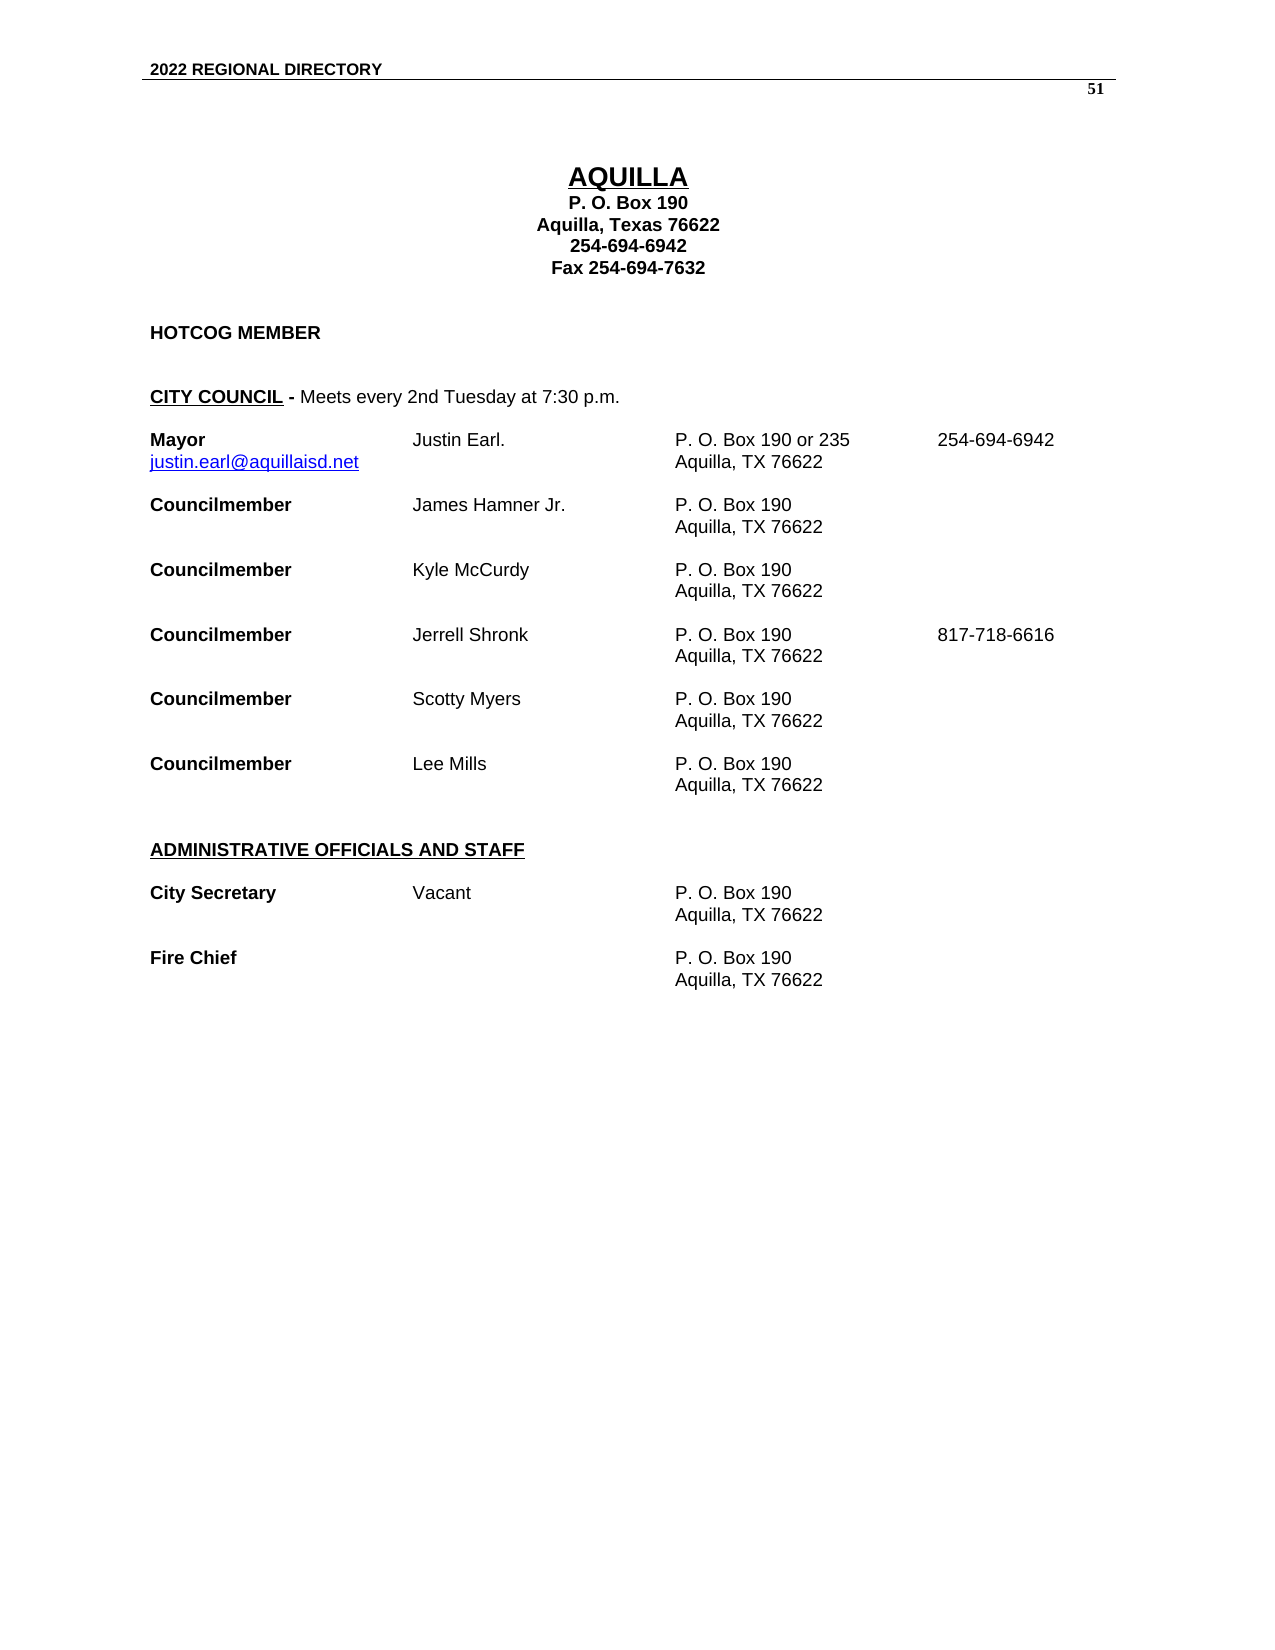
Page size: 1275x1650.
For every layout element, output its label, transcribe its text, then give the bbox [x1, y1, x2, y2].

text AQUILLA [150, 161, 1106, 192]
text P. O. Box 190 [150, 192, 1106, 214]
text Councilmember Scotty Myers P. O. Box 190 [150, 688, 1106, 709]
text Aquilla, TX 76622 [150, 645, 1106, 666]
text Aquilla, TX 76622 [150, 774, 1106, 796]
text Councilmember Jerrell Shronk P. O. Box 190 817-718-6616 [150, 623, 1106, 645]
text Aquilla, TX 76622 [150, 580, 1106, 602]
text Aquilla, TX 76622 [150, 709, 1106, 731]
text Aquilla, TX 76622 [150, 516, 1106, 537]
text Mayor Justin Earl. P. O. Box 190 or 235 254-694-6942 [150, 429, 1106, 451]
text 254-694-6942 [150, 235, 1106, 257]
text City Secretary Vacant P. O. Box 190 [150, 882, 1106, 904]
text justin.earl@aquillaisd.net Aquilla, TX 76622 [150, 451, 1106, 472]
text Aquilla, TX 76622 [150, 968, 1106, 990]
text Councilmember James Hamner Jr. P. O. Box 190 [150, 494, 1106, 516]
text Councilmember Lee Mills P. O. Box 190 [150, 753, 1106, 774]
text CITY COUNCIL - Meets every 2nd Tuesday at 7:30 p.m. [150, 386, 1106, 408]
text HOTCOG MEMBER [150, 321, 1106, 343]
text Aquilla, TX 76622 [150, 904, 1106, 925]
text Fax 254-694-7632 [150, 257, 1106, 278]
text ADMINISTRATIVE OFFICIALS AND STAFF [150, 839, 1106, 861]
text Councilmember Kyle McCurdy P. O. Box 190 [150, 559, 1106, 580]
text Fire Chief P. O. Box 190 [150, 947, 1106, 968]
text Aquilla, Texas 76622 [150, 214, 1106, 235]
